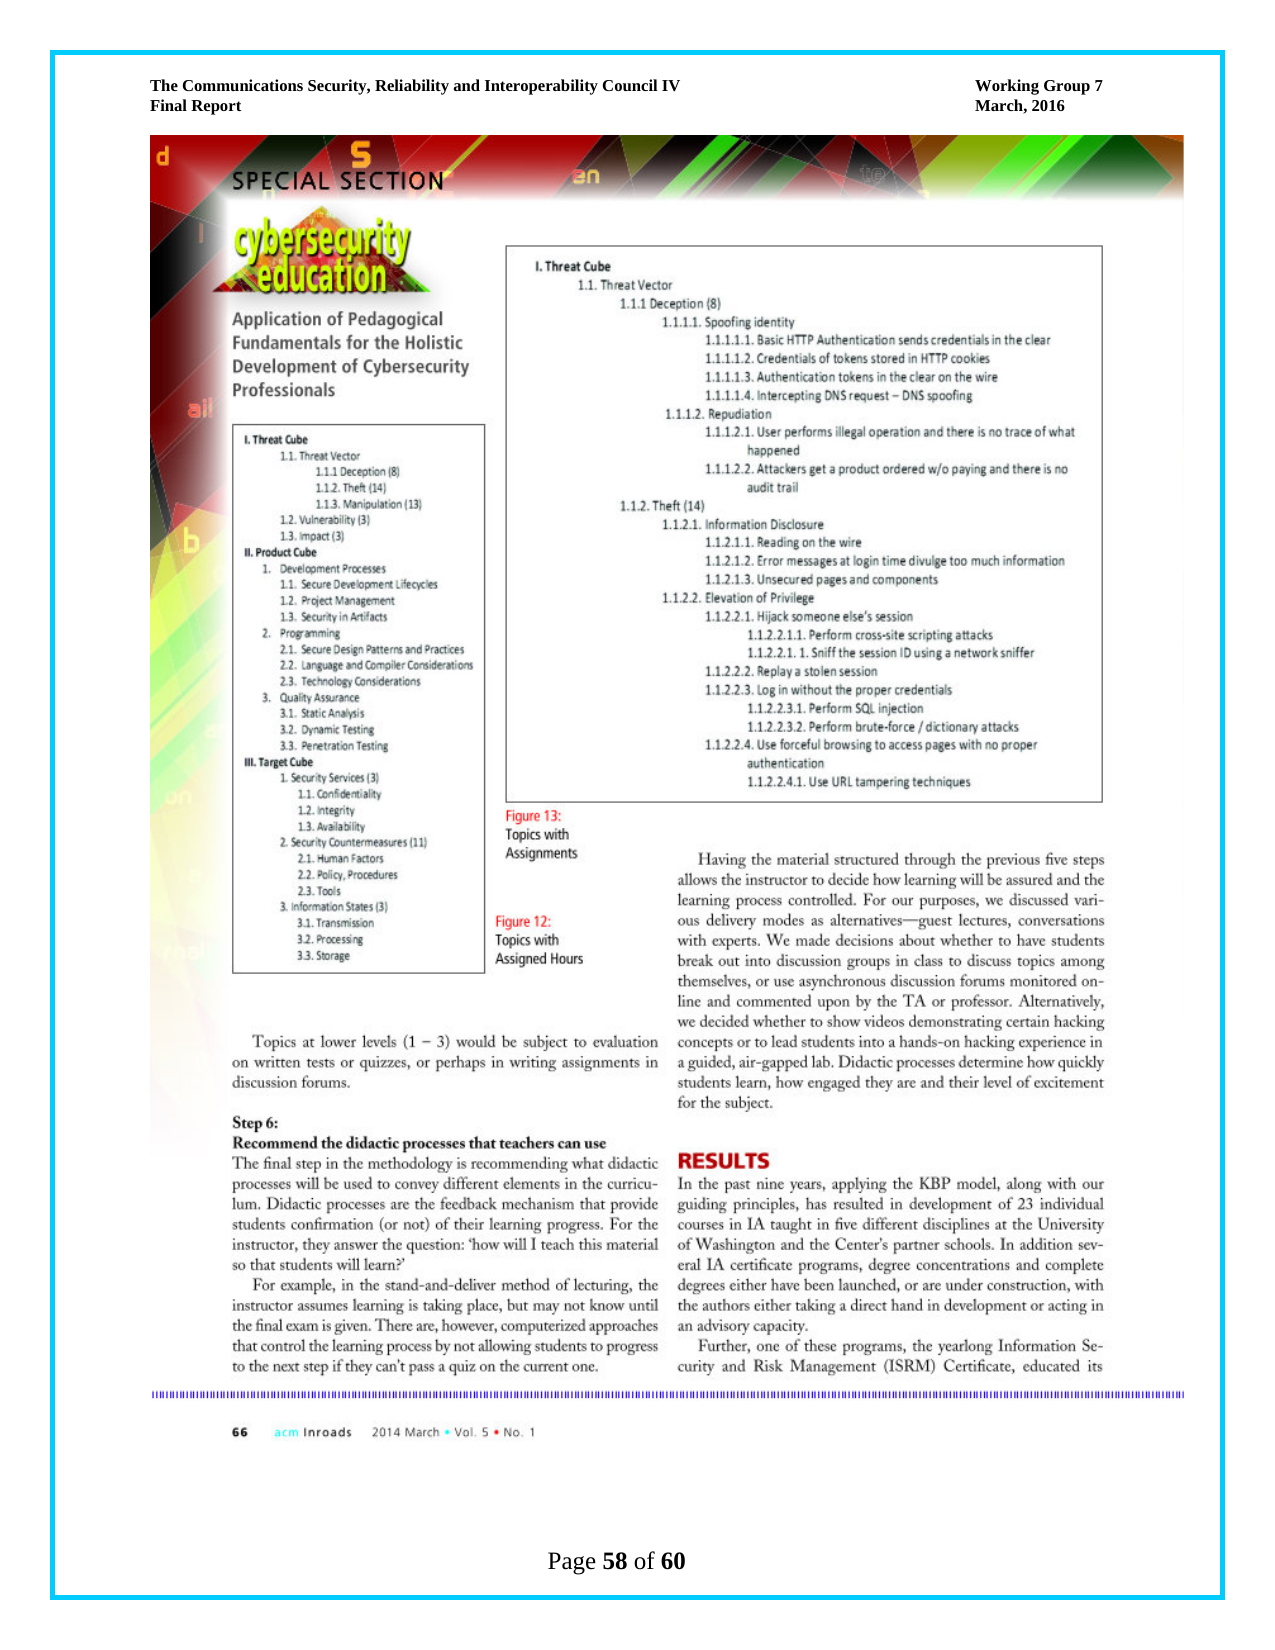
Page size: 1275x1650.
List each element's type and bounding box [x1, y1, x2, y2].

picture [150, 135, 1184, 1473]
